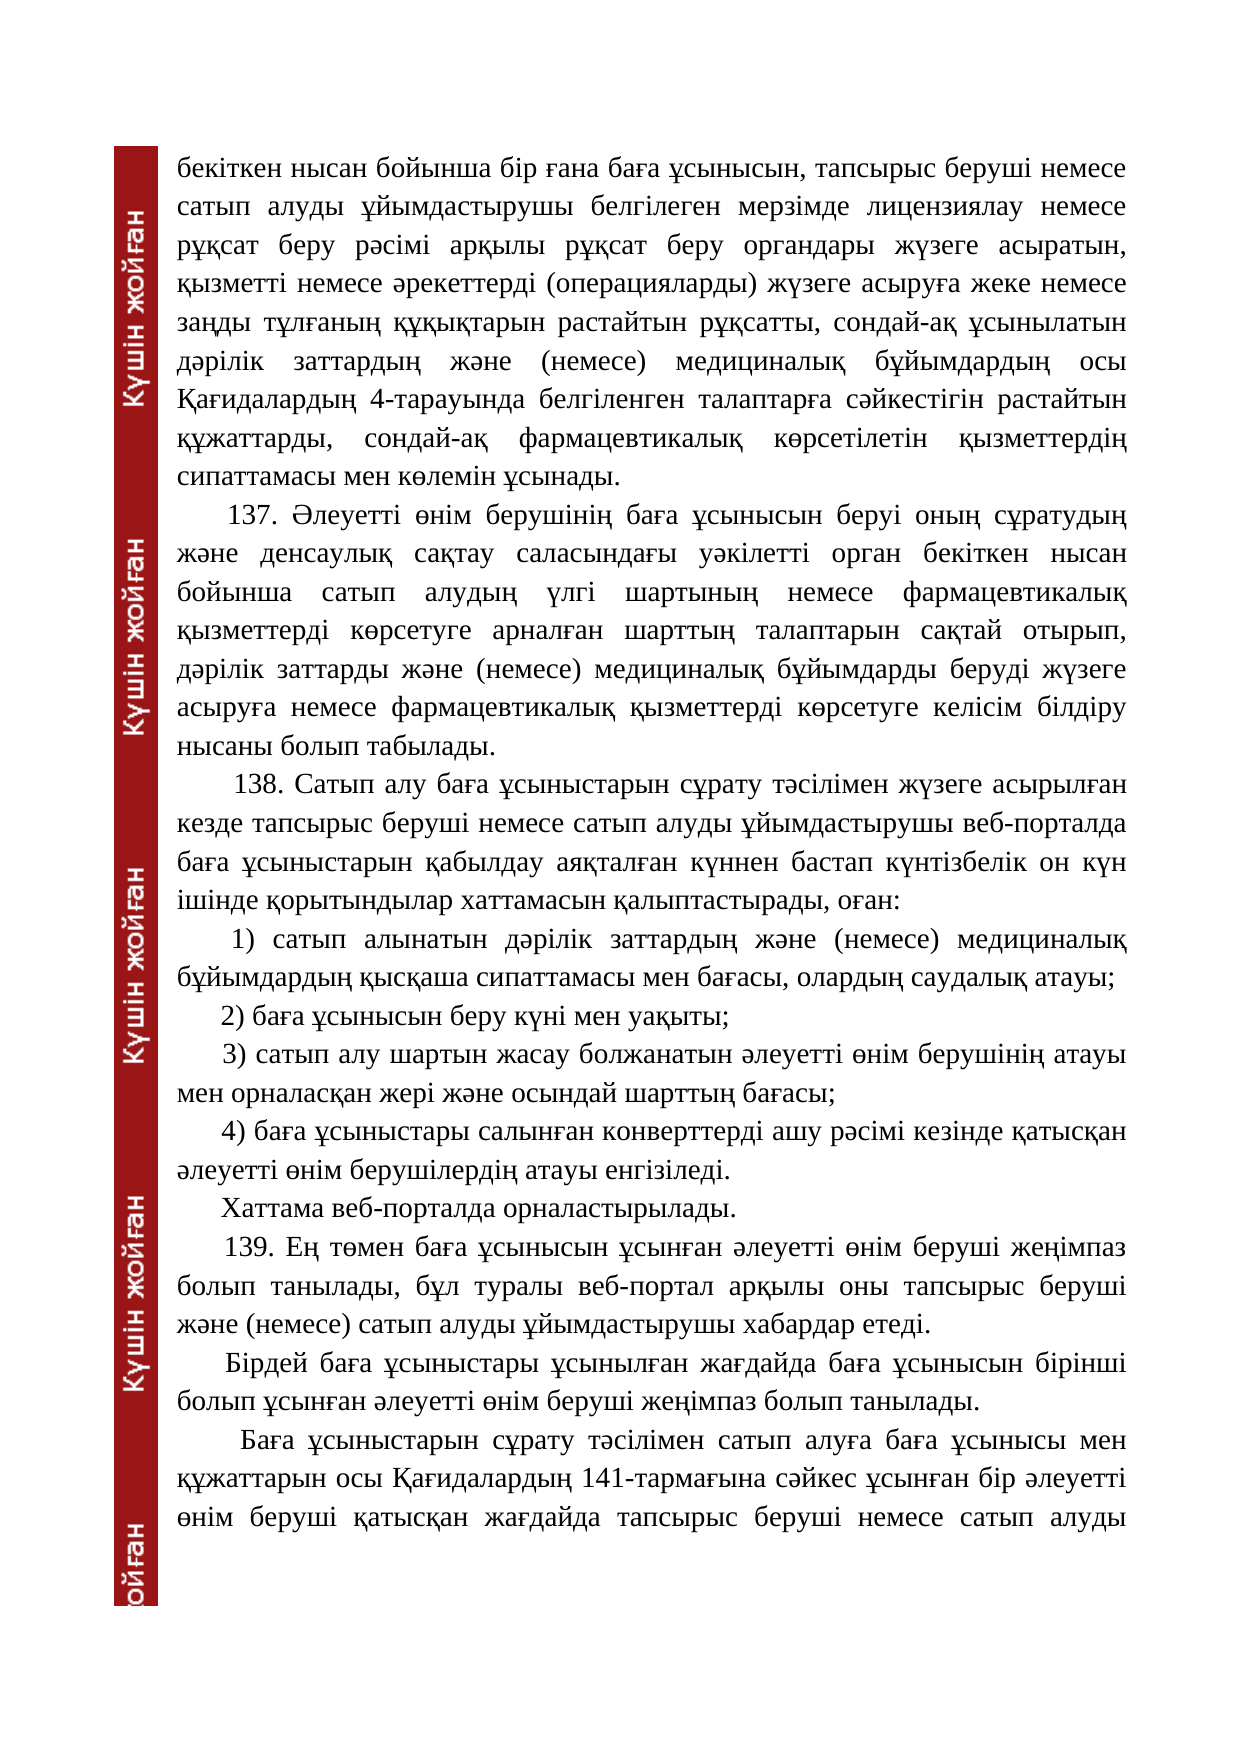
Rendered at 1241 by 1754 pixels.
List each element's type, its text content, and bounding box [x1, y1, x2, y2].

picture [114, 1186, 158, 1191]
text 4) баға ұсыныстары салынған конверттерді ашу рәсімі кезінде қатысқан әлеуетті өнім берушілердің атауы енгізіледі. [112, 1113, 1128, 1186]
text 2) баға ұсынысын беру күні мен уақыты; [112, 998, 1128, 1031]
text 138. Сатып алу баға ұсыныстарын сұрату тәсілімен жүзеге асырылған кезде тапсырыс беруші немесе сатып алуды ұйымдастырушы веб-порталда баға ұсыныстарын қабылдау аяқталған күннен бастап күнтізбелік он күн ішінде қорытындылар хаттамасын қалыптастырады, оған: [112, 767, 1128, 916]
text Бірдей баға ұсыныстары ұсынылған жағдайда баға ұсынысын бірінші болып ұсынған әлеуетті өнім беруші жеңімпаз болып танылады. [112, 1345, 1128, 1417]
text 139. Ең төмен баға ұсынысын ұсынған әлеуетті өнім беруші жеңімпаз болып танылады, бұл туралы веб-портал арқылы оны тапсырыс беруші және (немесе) сатып алуды ұйымдастырушы хабардар етеді. [112, 1229, 1128, 1340]
picture [114, 762, 158, 767]
picture [114, 916, 158, 921]
text 3) сатып алу шартын жасау болжанатын әлеуетті өнім берушінің атауы мен орналасқан жері және осындай шарттың бағасы; [112, 1036, 1128, 1108]
picture [114, 146, 158, 150]
picture [114, 1532, 158, 1606]
picture [114, 1340, 158, 1345]
picture [114, 993, 158, 998]
text 1) сатып алынатын дәрілік заттардың және (немесе) медициналық бұйымдардың қысқаша сипаттамасы мен бағасы, олардың саудалық атауы; [112, 921, 1128, 993]
text Хаттама веб-порталда орналастырылады. [112, 1191, 1128, 1224]
picture [114, 1224, 158, 1229]
picture [114, 1031, 158, 1036]
picture [114, 492, 158, 497]
text 137. Әлеуетті өнім берушінің баға ұсынысын беруі оның сұратудың және денсаулық сақтау саласындағы уәкілетті орган бекіткен нысан бойынша сатып алудың үлгі шартының немесе фармацевтикалық қызметтерді көрсетуге арналған шарттың талаптарын сақтай отырып, дәрілік заттарды және (немесе) медициналық бұйымдарды беруді жүзеге асыруға немесе фармацевтикалық қызметтерді көрсетуге келісім білдіру нысаны болып табылады. [112, 497, 1128, 762]
picture [114, 1417, 158, 1422]
picture [114, 1108, 158, 1113]
